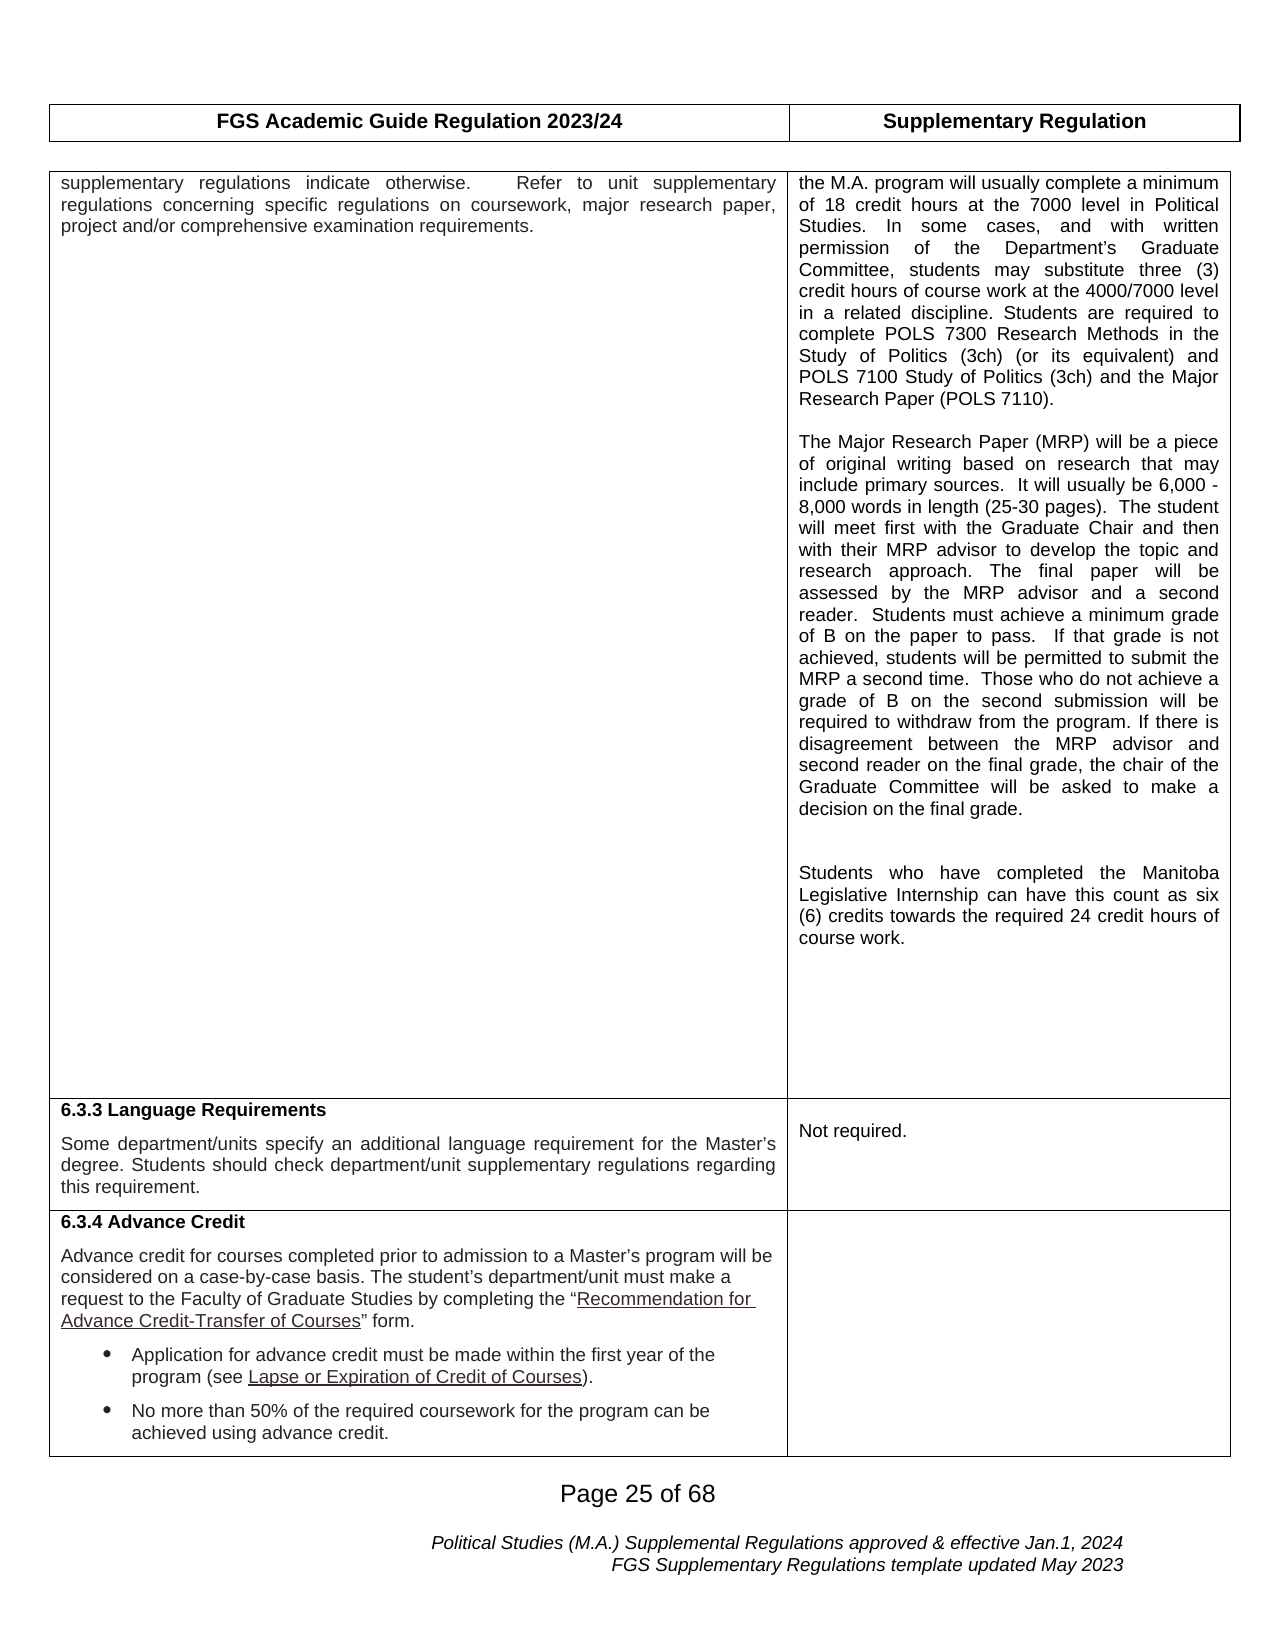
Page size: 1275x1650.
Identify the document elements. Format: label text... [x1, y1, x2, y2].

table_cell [50, 172, 787, 1097]
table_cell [50, 1211, 787, 1456]
table_cell [788, 1211, 1230, 1456]
table_cell 6.3.3 Language Requirements Some department/units specify an additional language requirement for the Master’s degree. Students should check department/unit supplementary regulations regarding this requirement. [50, 1099, 787, 1210]
table_cell Not required. [788, 1099, 1230, 1210]
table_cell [788, 172, 1230, 1097]
